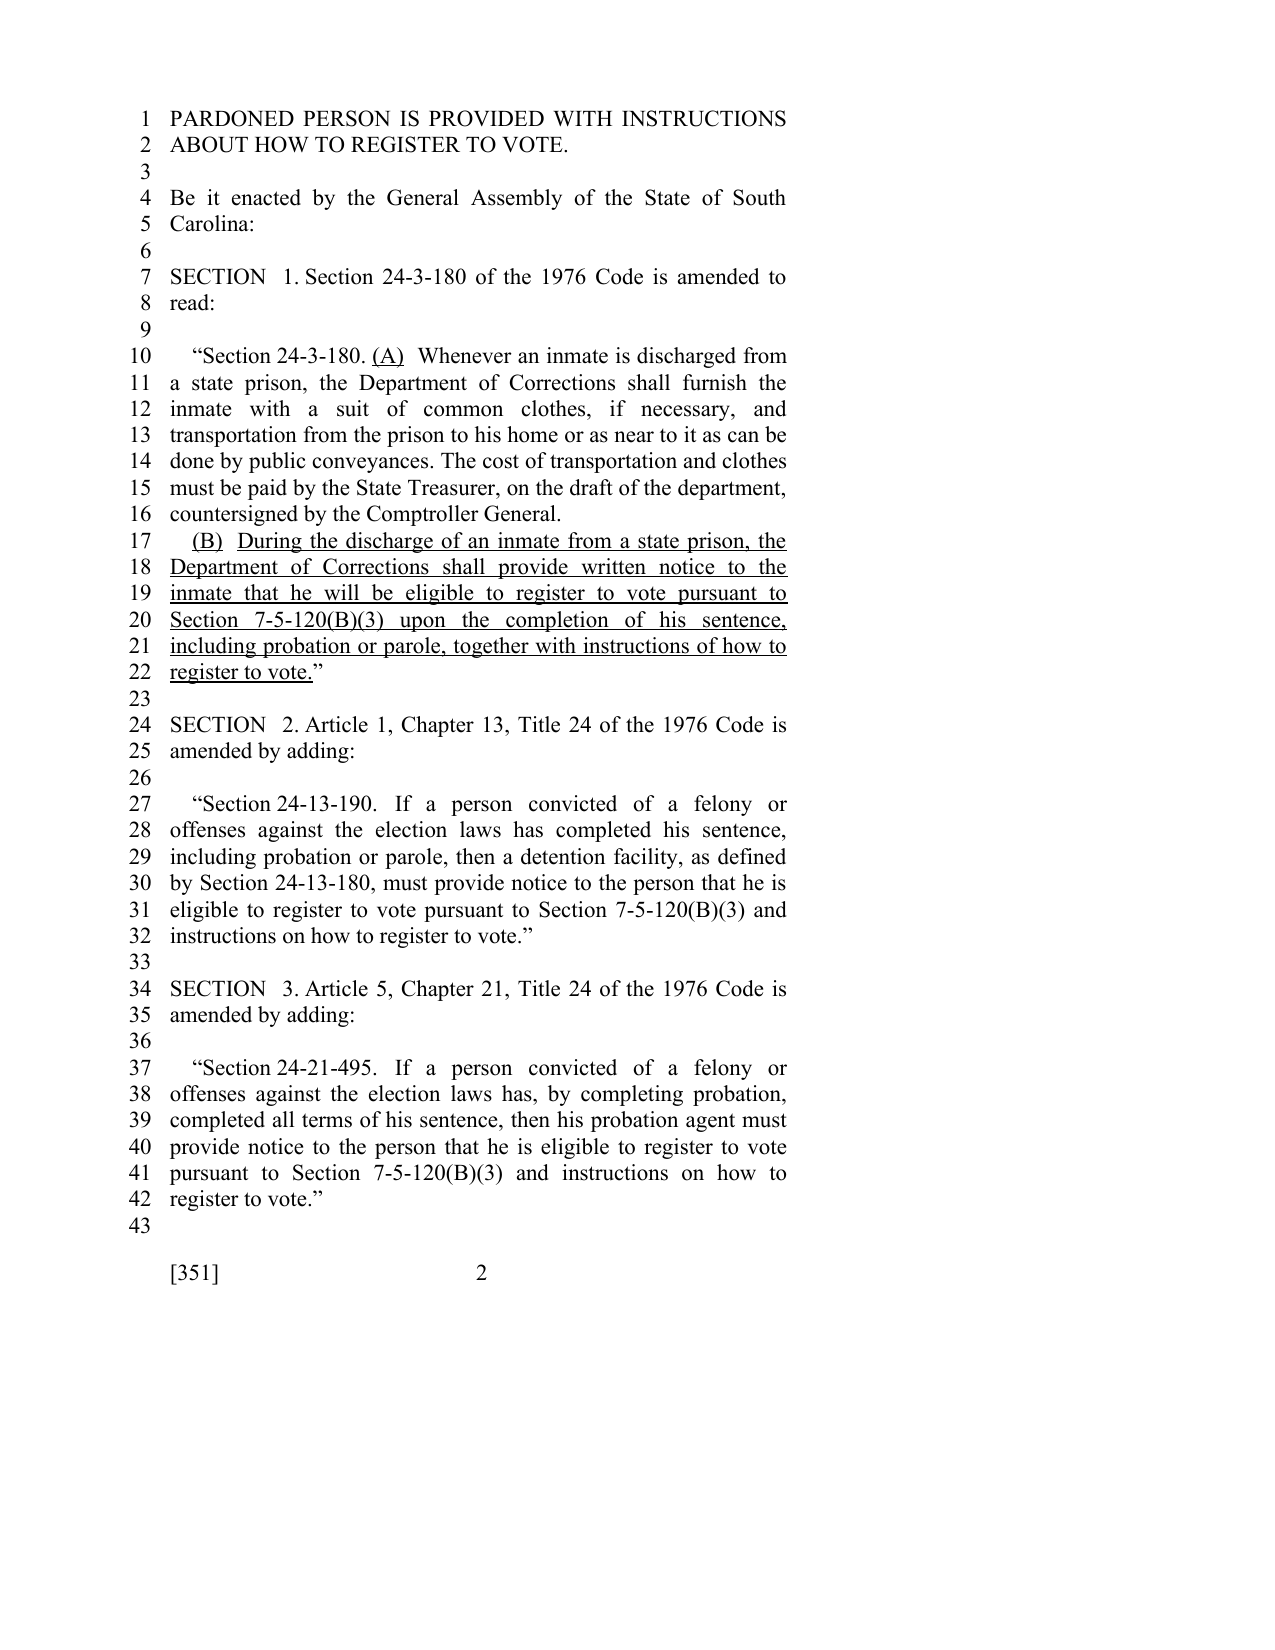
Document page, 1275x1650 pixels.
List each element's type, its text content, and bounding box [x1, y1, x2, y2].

text SECTION 1. Section 24-3-180 of the 1976 Code is amended to read: [169, 263, 787, 316]
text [169, 105, 787, 158]
text Be it enacted by the General Assembly of the State of South Carolina: [169, 184, 787, 237]
text (B) During the discharge of an inmate from a state prison, the Department of Corrections shall provide written notice to the inmate that he will be eligible to register to vote pursuant to Section 7-5-120(B)(3) upon the completion of his sentence, including probation or parole, together with instructions of how to register to vote.” [169, 527, 787, 576]
text “Section 24-13-190. If a person convicted of a felony or offenses against the election laws has completed his sentence, including probation or parole, then a detention facility, as defined by Section 24-13-180, must provide notice to the person that he is eligible to register to vote pursuant to Section 7-5-120(B)(3) and instructions on how to register to vote.” [169, 790, 787, 948]
text “Section 24-21-495. If a person convicted of a felony or offenses against the election laws has, by completing probation, completed all terms of his sentence, then his probation agent must provide notice to the person that he is eligible to register to vote pursuant to Section 7-5-120(B)(3) and instructions on how to register to vote.” [169, 1054, 787, 1212]
text “Section 24-3-180. (A) Whenever an inmate is discharged from a state prison, the Department of Corrections shall furnish the inmate with a suit of common clothes, if necessary, and transportation from the prison to his home or as near to it as can be done by public conveyances. The cost of transportation and clothes must be paid by the State Treasurer, on the draft of the department, countersigned by the Comptroller General. [169, 342, 787, 527]
text SECTION 3. Article 5, Chapter 21, Title 24 of the 1976 Code is amended by adding: [169, 975, 787, 1027]
text SECTION 2. Article 1, Chapter 13, Title 24 of the 1976 Code is amended by adding: [169, 711, 787, 764]
